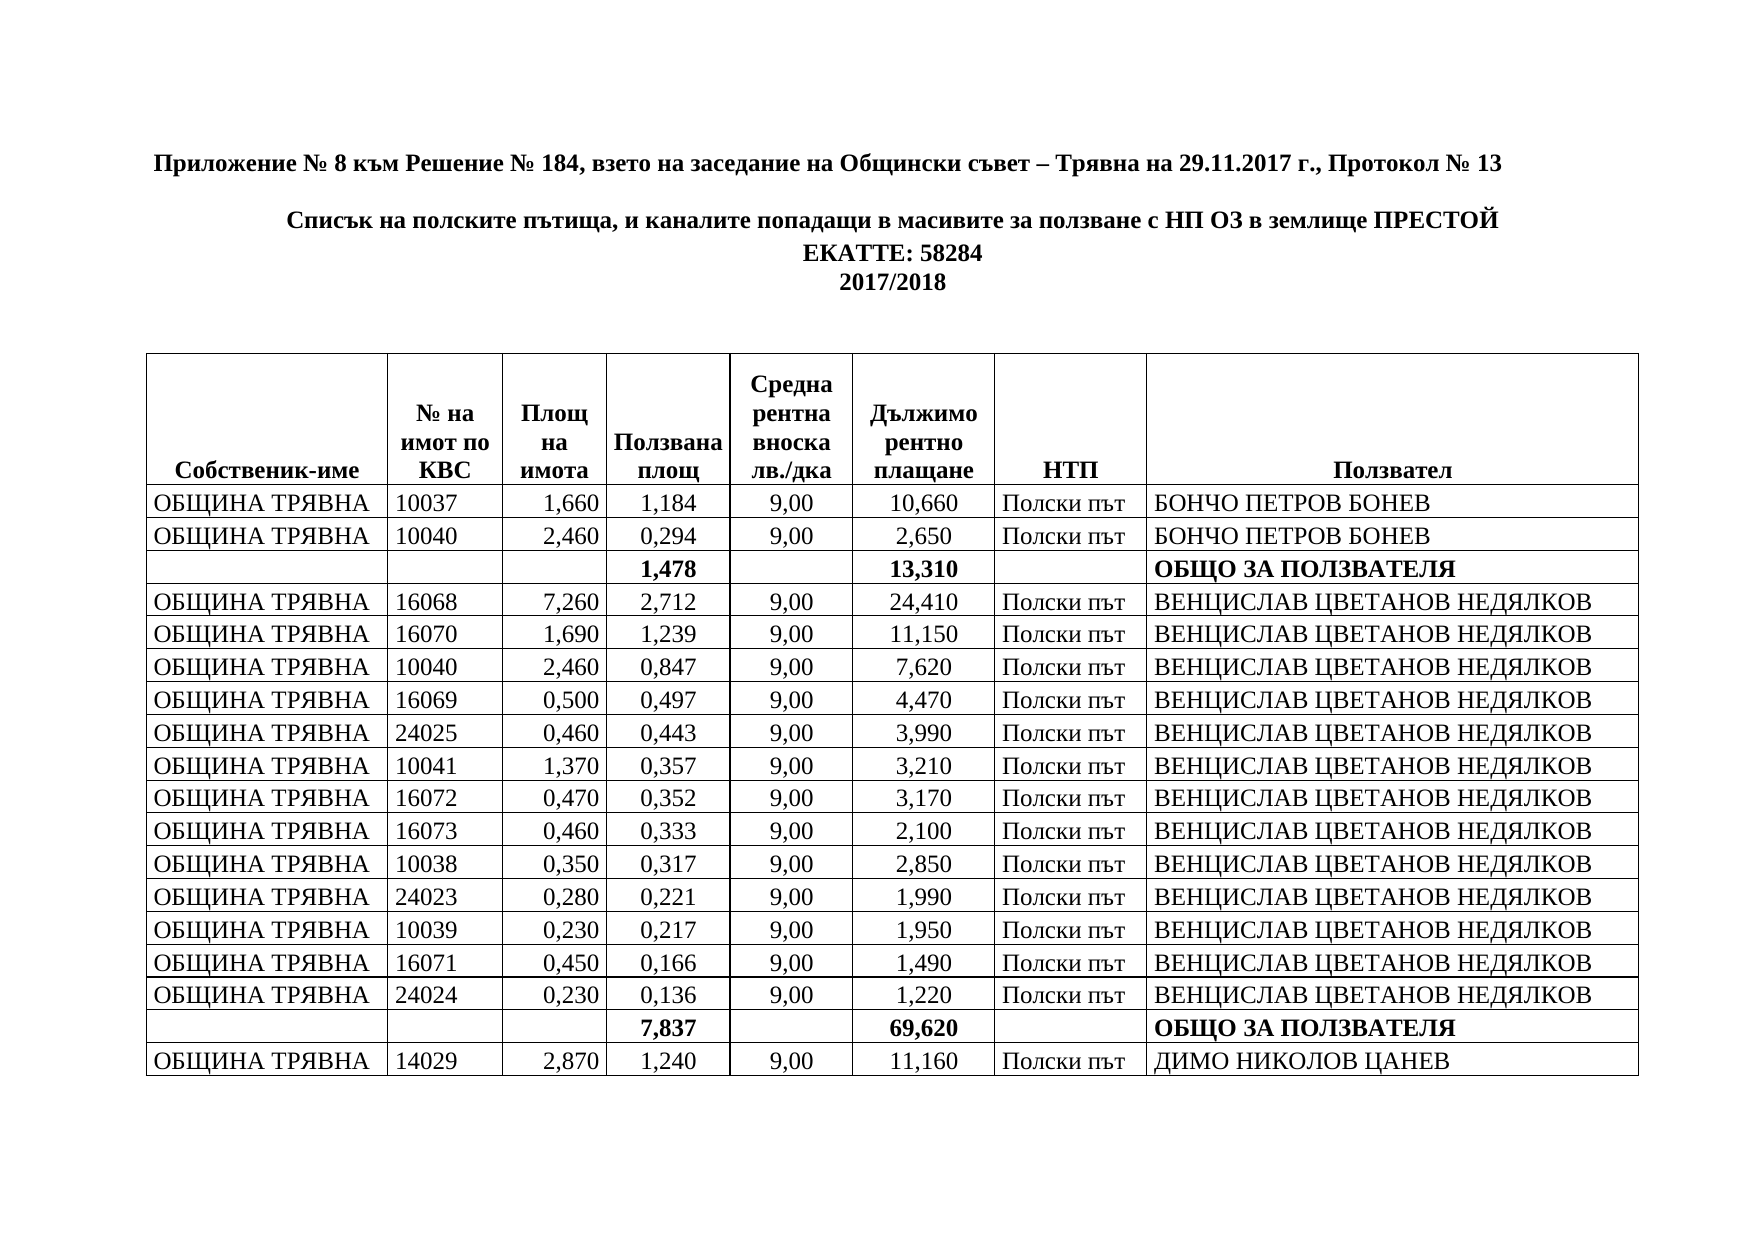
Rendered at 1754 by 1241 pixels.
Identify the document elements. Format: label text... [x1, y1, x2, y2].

table_cell БОНЧО ПЕТРОВ БОНЕВ [1147, 518, 1638, 550]
table_cell 0,443 [607, 715, 729, 747]
table_cell 9,00 [731, 616, 852, 648]
table_cell ВЕНЦИСЛАВ ЦВЕТАНОВ НЕДЯЛКОВ [1147, 813, 1638, 845]
table_cell 3,210 [853, 748, 994, 779]
table_cell 0,217 [607, 912, 729, 943]
table_cell 0,352 [607, 781, 729, 812]
table_cell ОБЩО ЗА ПОЛЗВАТЕЛЯ [1147, 551, 1638, 583]
table_cell ОБЩИНА ТРЯВНА [147, 781, 387, 812]
table_cell 13,310 [853, 551, 994, 583]
table_cell Полски път [995, 584, 1146, 615]
table_cell 2,870 [503, 1043, 606, 1075]
table_cell Дължимо рентно плащане [853, 354, 994, 484]
table_cell ОБЩИНА ТРЯВНА [147, 1043, 387, 1075]
table_cell 0,166 [607, 945, 729, 976]
table_cell Полски път [995, 616, 1146, 648]
table_cell ВЕНЦИСЛАВ ЦВЕТАНОВ НЕДЯЛКОВ [1147, 846, 1638, 878]
table_cell ВЕНЦИСЛАВ ЦВЕТАНОВ НЕДЯЛКОВ [1147, 715, 1638, 747]
table_cell [147, 551, 387, 583]
table_cell 0,450 [503, 945, 606, 976]
table_cell ОБЩИНА ТРЯВНА [147, 715, 387, 747]
table_cell ВЕНЦИСЛАВ ЦВЕТАНОВ НЕДЯЛКОВ [1147, 912, 1638, 943]
table_cell Полски път [995, 945, 1146, 976]
table_cell [503, 1010, 606, 1042]
table_cell 0,317 [607, 846, 729, 878]
table_cell ОБЩИНА ТРЯВНА [147, 518, 387, 550]
table_cell 16070 [388, 616, 502, 648]
table_cell ОБЩИНА ТРЯВНА [147, 912, 387, 943]
table_cell 9,00 [731, 978, 852, 1009]
table_cell [731, 551, 852, 583]
table_cell Полски път [995, 1043, 1146, 1075]
table_cell 16069 [388, 682, 502, 714]
table_cell 9,00 [731, 879, 852, 911]
table_cell ОБЩО ЗА ПОЛЗВАТЕЛЯ [1147, 1010, 1638, 1042]
table_cell 1,478 [607, 551, 729, 583]
table_cell 7,620 [853, 649, 994, 681]
table_cell 0,847 [607, 649, 729, 681]
table_cell Полски път [995, 748, 1146, 779]
table_cell 9,00 [731, 584, 852, 615]
table_cell 0,136 [607, 978, 729, 1009]
table_cell [731, 1010, 852, 1042]
table_cell 0,333 [607, 813, 729, 845]
table_cell 10041 [388, 748, 502, 779]
table_cell 2,100 [853, 813, 994, 845]
table_cell 1,370 [503, 748, 606, 779]
table_cell 16071 [388, 945, 502, 976]
table_cell ВЕНЦИСЛАВ ЦВЕТАНОВ НЕДЯЛКОВ [1147, 781, 1638, 812]
table_cell ОБЩИНА ТРЯВНА [147, 485, 387, 517]
table_cell ВЕНЦИСЛАВ ЦВЕТАНОВ НЕДЯЛКОВ [1147, 945, 1638, 976]
table_cell 0,221 [607, 879, 729, 911]
table_cell 1,490 [853, 945, 994, 976]
table_cell [995, 1010, 1146, 1042]
table_cell ОБЩИНА ТРЯВНА [147, 813, 387, 845]
table_cell 0,500 [503, 682, 606, 714]
table_cell Полски път [995, 518, 1146, 550]
table_cell 14029 [388, 1043, 502, 1075]
table_cell Полски път [995, 715, 1146, 747]
table_cell [995, 551, 1146, 583]
table_cell 0,350 [503, 846, 606, 878]
table_header Приложение № 8 към Решение № 184, взето на заседание на Общински съвет – Трявна на 29.11.2017 г., Протокол № 13 Списък на полските пътища, и каналите попадащи в масивите за ползване с НП ОЗ в землище ПРЕСТОЙ [146, 148, 1639, 234]
table_cell 1,990 [853, 879, 994, 911]
table_cell ОБЩИНА ТРЯВНА [147, 978, 387, 1009]
table_cell [503, 551, 606, 583]
table_cell 69,620 [853, 1010, 994, 1042]
table_cell 1,950 [853, 912, 994, 943]
table_cell 10040 [388, 649, 502, 681]
table_cell ВЕНЦИСЛАВ ЦВЕТАНОВ НЕДЯЛКОВ [1147, 649, 1638, 681]
table_cell 9,00 [731, 649, 852, 681]
table_cell 9,00 [731, 945, 852, 976]
table_cell БОНЧО ПЕТРОВ БОНЕВ [1147, 485, 1638, 517]
table_cell Собственик-име [147, 354, 387, 484]
table_cell Средна рентна вноска лв./дка [731, 354, 852, 484]
table_cell 10038 [388, 846, 502, 878]
table_cell [388, 551, 502, 583]
table_cell 3,170 [853, 781, 994, 812]
table_cell Площ на имота [503, 354, 606, 484]
table_cell Полски път [995, 879, 1146, 911]
table_cell ОБЩИНА ТРЯВНА [147, 682, 387, 714]
table_cell 24025 [388, 715, 502, 747]
table_cell 10037 [388, 485, 502, 517]
table_cell ВЕНЦИСЛАВ ЦВЕТАНОВ НЕДЯЛКОВ [1147, 682, 1638, 714]
table_cell 0,497 [607, 682, 729, 714]
table_cell 16072 [388, 781, 502, 812]
table_cell ОБЩИНА ТРЯВНА [147, 846, 387, 878]
table_cell ОБЩИНА ТРЯВНА [147, 945, 387, 976]
table_cell НТП [995, 354, 1146, 484]
table_cell 7,837 [607, 1010, 729, 1042]
table_cell 9,00 [731, 912, 852, 943]
table_cell ОБЩИНА ТРЯВНА [147, 879, 387, 911]
table_cell 1,240 [607, 1043, 729, 1075]
table_cell 9,00 [731, 1043, 852, 1075]
table_cell 9,00 [731, 781, 852, 812]
table_cell 1,184 [607, 485, 729, 517]
table_cell 9,00 [731, 748, 852, 779]
table_cell 1,239 [607, 616, 729, 648]
table_cell 9,00 [731, 485, 852, 517]
table_cell 4,470 [853, 682, 994, 714]
table_cell Полски път [995, 781, 1146, 812]
table_cell 9,00 [731, 715, 852, 747]
table_cell Полски път [995, 846, 1146, 878]
table_cell 9,00 [731, 813, 852, 845]
table_cell 24024 [388, 978, 502, 1009]
table_cell Полски път [995, 813, 1146, 845]
table_cell 24023 [388, 879, 502, 911]
table_cell ЕКАТТЕ: 58284 [146, 234, 1639, 267]
table_cell ВЕНЦИСЛАВ ЦВЕТАНОВ НЕДЯЛКОВ [1147, 978, 1638, 1009]
table_cell 9,00 [731, 682, 852, 714]
table_cell Полски път [995, 978, 1146, 1009]
table_cell ОБЩИНА ТРЯВНА [147, 748, 387, 779]
table_cell 1,660 [503, 485, 606, 517]
table_cell [388, 1010, 502, 1042]
table_cell 16068 [388, 584, 502, 615]
table_cell 0,470 [503, 781, 606, 812]
table_cell ОБЩИНА ТРЯВНА [147, 616, 387, 648]
table_cell ВЕНЦИСЛАВ ЦВЕТАНОВ НЕДЯЛКОВ [1147, 748, 1638, 779]
table_cell Ползвател [1147, 354, 1638, 484]
table_cell 1,220 [853, 978, 994, 1009]
table_cell 24,410 [853, 584, 994, 615]
table_cell 2,650 [853, 518, 994, 550]
table_cell 0,230 [503, 978, 606, 1009]
table_cell 2,460 [503, 518, 606, 550]
table_cell 16073 [388, 813, 502, 845]
table_cell Полски път [995, 485, 1146, 517]
table_cell 11,160 [853, 1043, 994, 1075]
table_cell 9,00 [731, 518, 852, 550]
table_cell 10039 [388, 912, 502, 943]
table_cell 2,460 [503, 649, 606, 681]
table_cell ВЕНЦИСЛАВ ЦВЕТАНОВ НЕДЯЛКОВ [1147, 584, 1638, 615]
table_cell 0,280 [503, 879, 606, 911]
table_cell 11,150 [853, 616, 994, 648]
table_cell 0,294 [607, 518, 729, 550]
table_cell 9,00 [731, 846, 852, 878]
table_cell ОБЩИНА ТРЯВНА [147, 649, 387, 681]
table_cell № на имот по КВС [388, 354, 502, 484]
table_cell 0,230 [503, 912, 606, 943]
table_cell 3,990 [853, 715, 994, 747]
table_cell 10040 [388, 518, 502, 550]
table_cell ОБЩИНА ТРЯВНА [147, 584, 387, 615]
table_cell [147, 1010, 387, 1042]
table_cell 2017/2018 [146, 267, 1639, 353]
table_cell 2,712 [607, 584, 729, 615]
table_cell ВЕНЦИСЛАВ ЦВЕТАНОВ НЕДЯЛКОВ [1147, 879, 1638, 911]
table_cell Полски път [995, 682, 1146, 714]
table_cell 2,850 [853, 846, 994, 878]
table_cell Ползвана площ [607, 354, 729, 484]
table_cell 10,660 [853, 485, 994, 517]
table_cell ВЕНЦИСЛАВ ЦВЕТАНОВ НЕДЯЛКОВ [1147, 616, 1638, 648]
table_cell 7,260 [503, 584, 606, 615]
table_cell 1,690 [503, 616, 606, 648]
table_cell 0,357 [607, 748, 729, 779]
table_cell ДИМО НИКОЛОВ ЦАНЕВ [1147, 1043, 1638, 1075]
table_cell Полски път [995, 912, 1146, 943]
table_cell Полски път [995, 649, 1146, 681]
table_cell 0,460 [503, 715, 606, 747]
table_cell 0,460 [503, 813, 606, 845]
